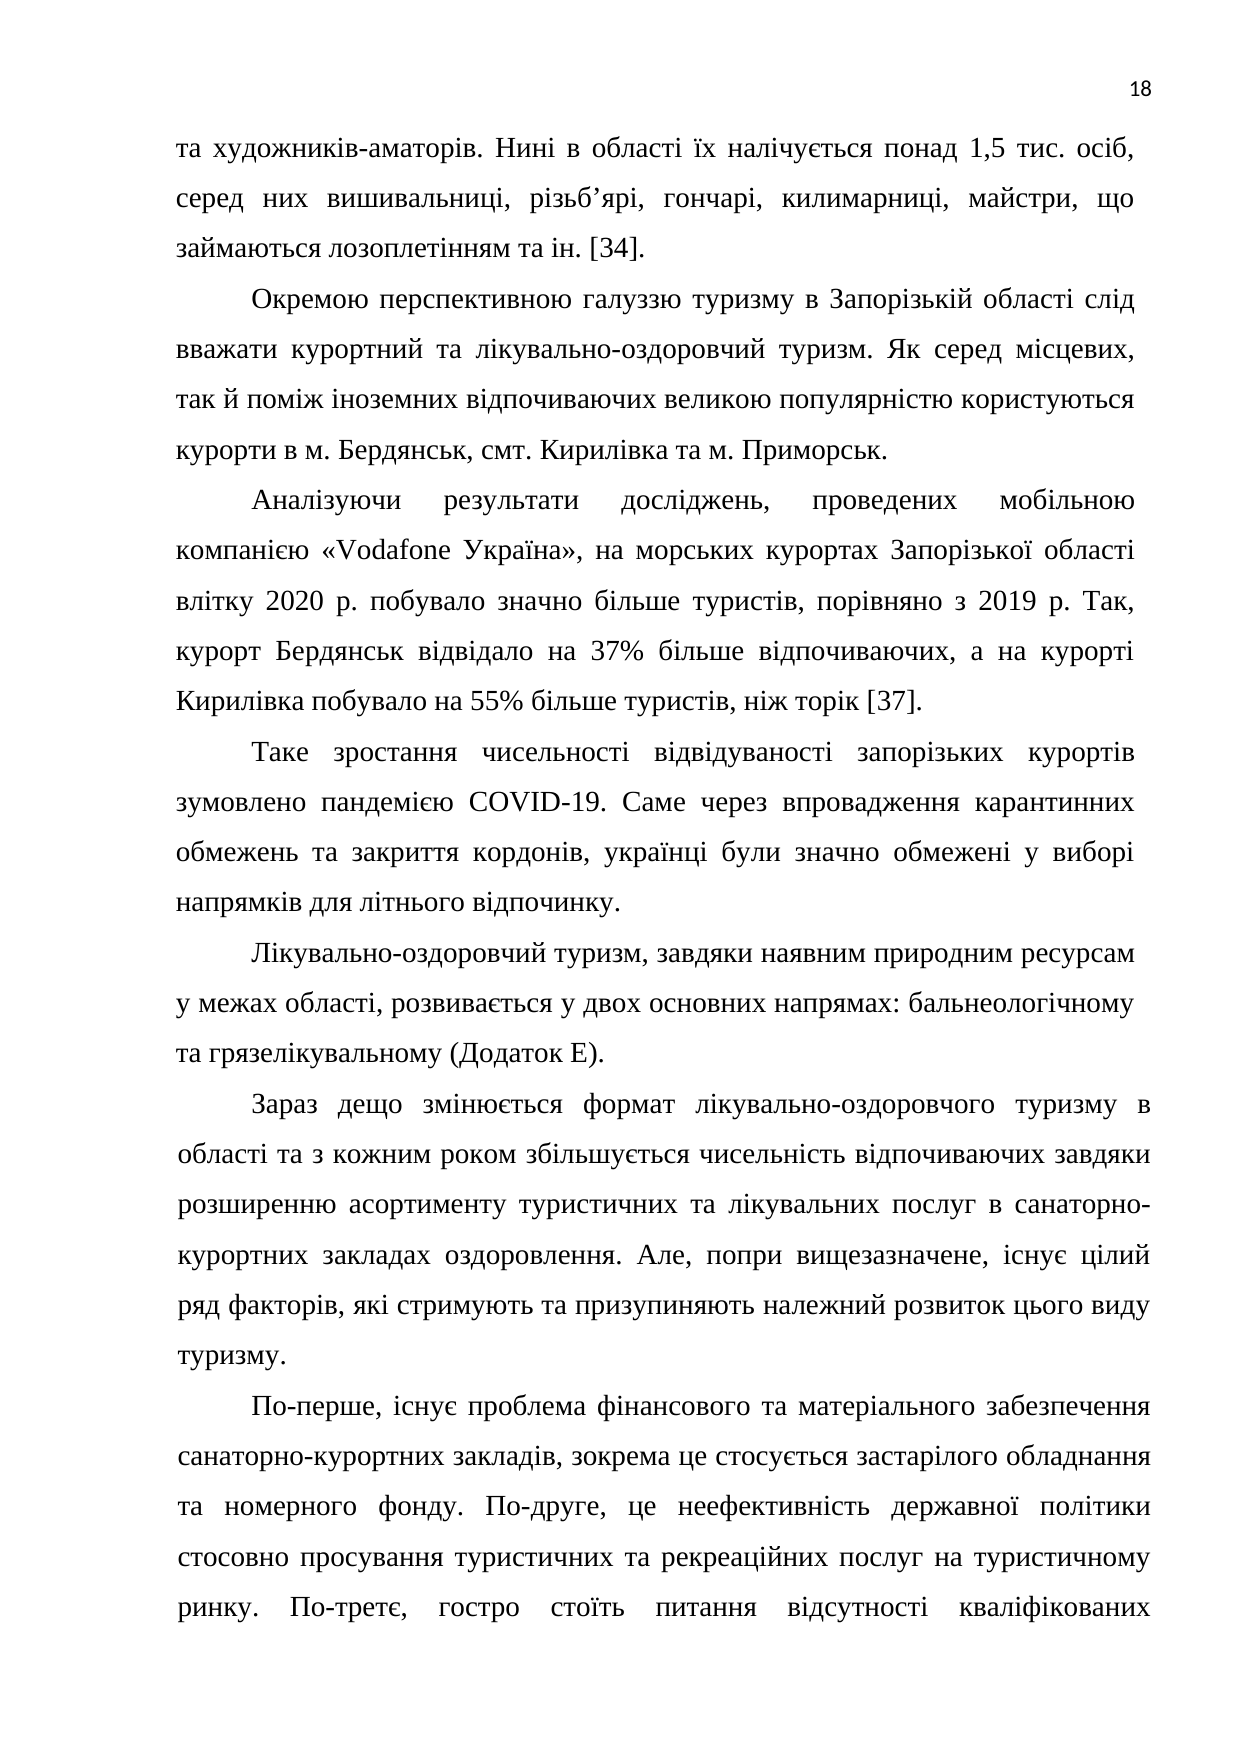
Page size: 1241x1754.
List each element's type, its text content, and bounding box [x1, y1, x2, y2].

text Лікувально-оздоровчий туризм, завдяки наявним природним ресурсам у межах області, розвивається у двох основних напрямах: бальнеологічному та грязелікувальному (Додаток Е). [176, 935, 1136, 1069]
text Аналізуючи результати досліджень, проведених мобільною компанією «Vodafone Україна», на морських курортах Запорізької області влітку 2020 р. побувало значно більше туристів, порівняно з 2019 р. Так, курорт Бердянськ відвідало на 37% більше відпочиваючих, а на курорті Кирилівка побувало на 55% більше туристів, ніж торік [37]. [176, 482, 1136, 717]
text Зараз дещо змінюється формат лікувально-оздоровчого туризму в області та з кожним роком збільшується чисельність відпочиваючих завдяки розширенню асортименту туристичних та лікувальних послуг в санаторно-курортних закладах оздоровлення. Але, попри вищезазначене, існує цілий ряд факторів, які стримують та призупиняють належний розвиток цього виду туризму. [177, 1086, 1152, 1371]
text Окремою перспективною галуззю туризму в Запорізькій області слід вважати курортний та лікувально-оздоровчий туризм. Як серед місцевих, так й поміж іноземних відпочиваючих великою популярністю користуються курорти в м. Бердянськ, смт. Кирилівка та м. Приморськ. [176, 281, 1136, 465]
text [176, 130, 1136, 264]
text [177, 1388, 1152, 1622]
text Таке зростання чисельності відвідуваності запорізьких курортів зумовлено пандемією COVID-19. Саме через впровадження карантинних обмежень та закриття кордонів, українці були значно обмежені у виборі напрямків для літнього відпочинку. [176, 734, 1136, 918]
